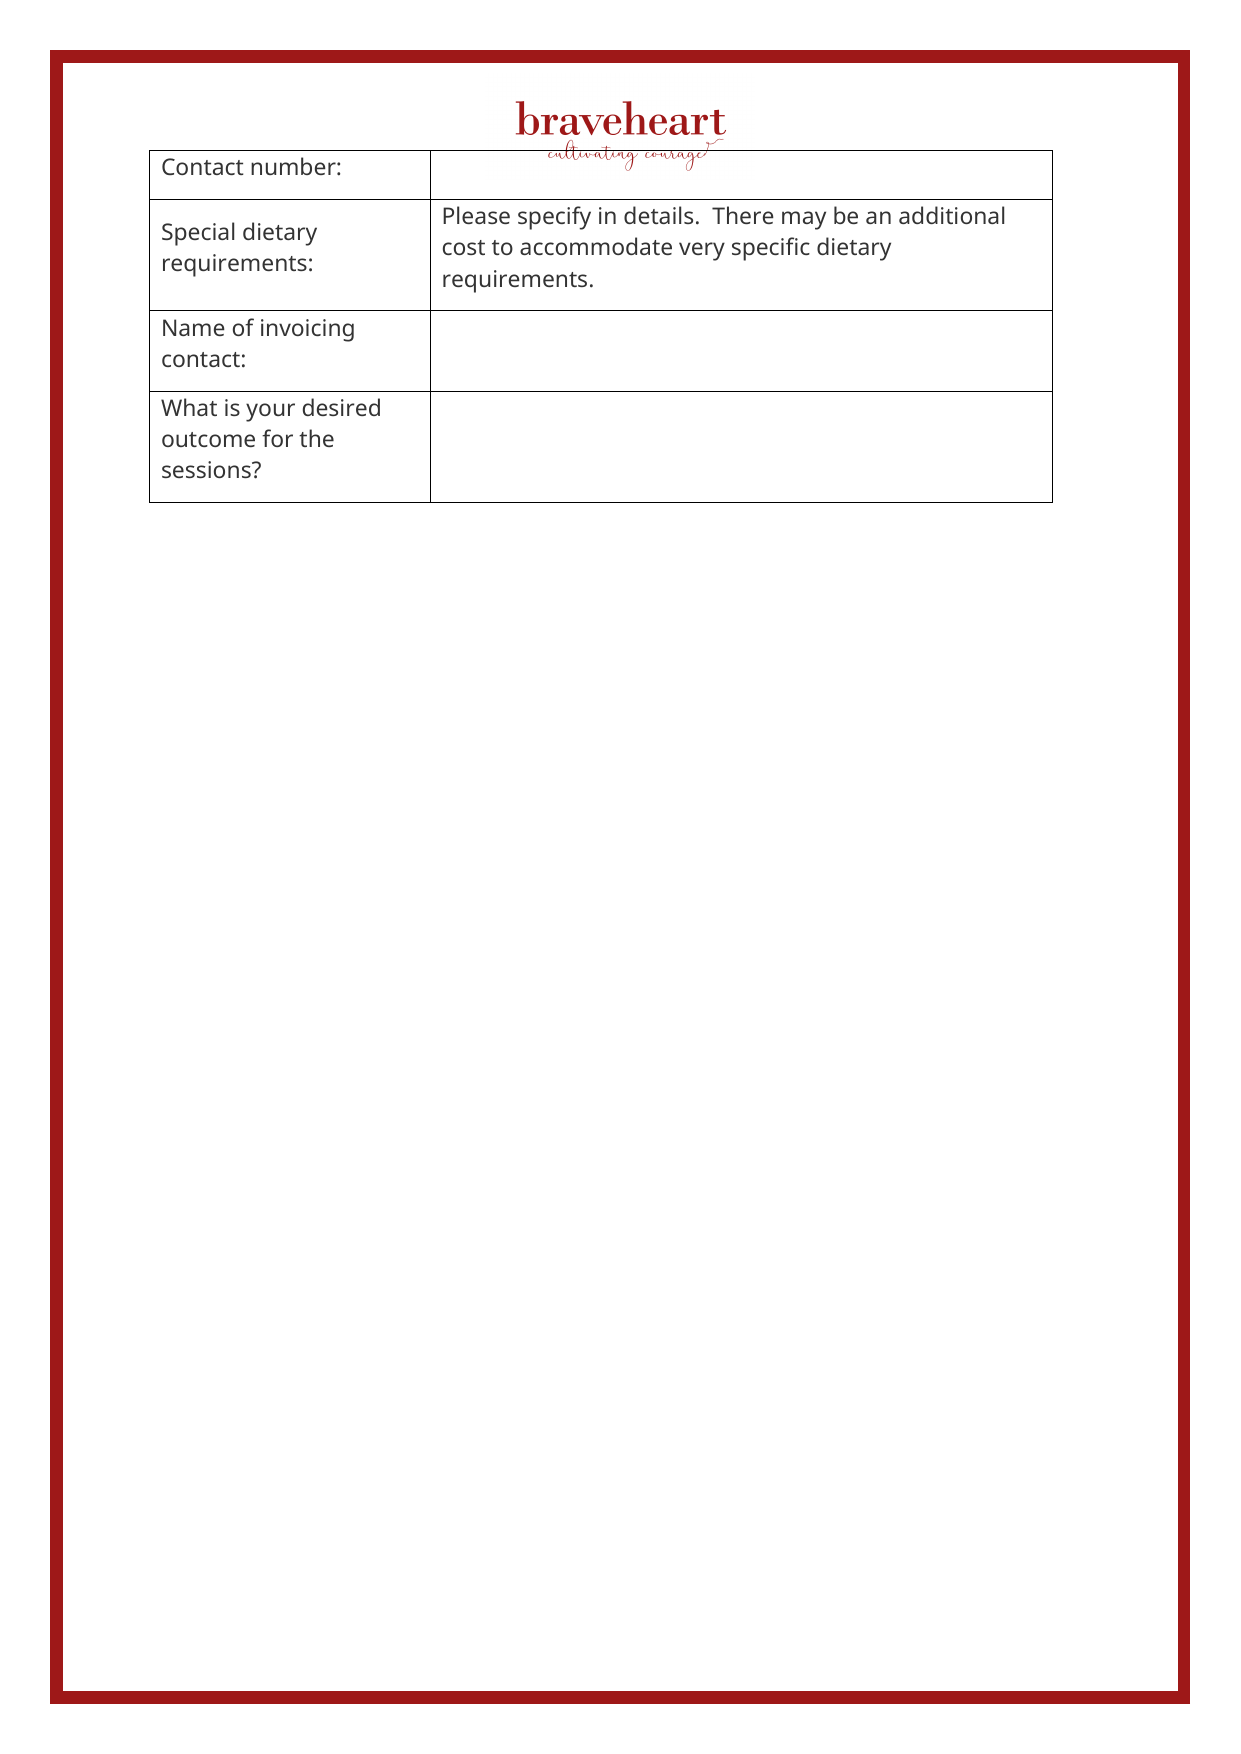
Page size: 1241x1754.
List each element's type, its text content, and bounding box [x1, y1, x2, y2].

table_cell Please specify in details. There may be an additional cost to accommodate very specific dietary requirements. [431, 200, 1052, 310]
table_cell Contact number: [150, 151, 430, 199]
table_cell Special dietary requirements: [150, 200, 430, 310]
table_cell [431, 392, 1052, 502]
table_cell Name of invoicing contact: [150, 311, 430, 391]
table_cell What is your desired outcome for the sessions? [150, 392, 430, 502]
table_cell [431, 311, 1052, 391]
table_cell [431, 151, 1052, 199]
picture [485, 73, 756, 150]
